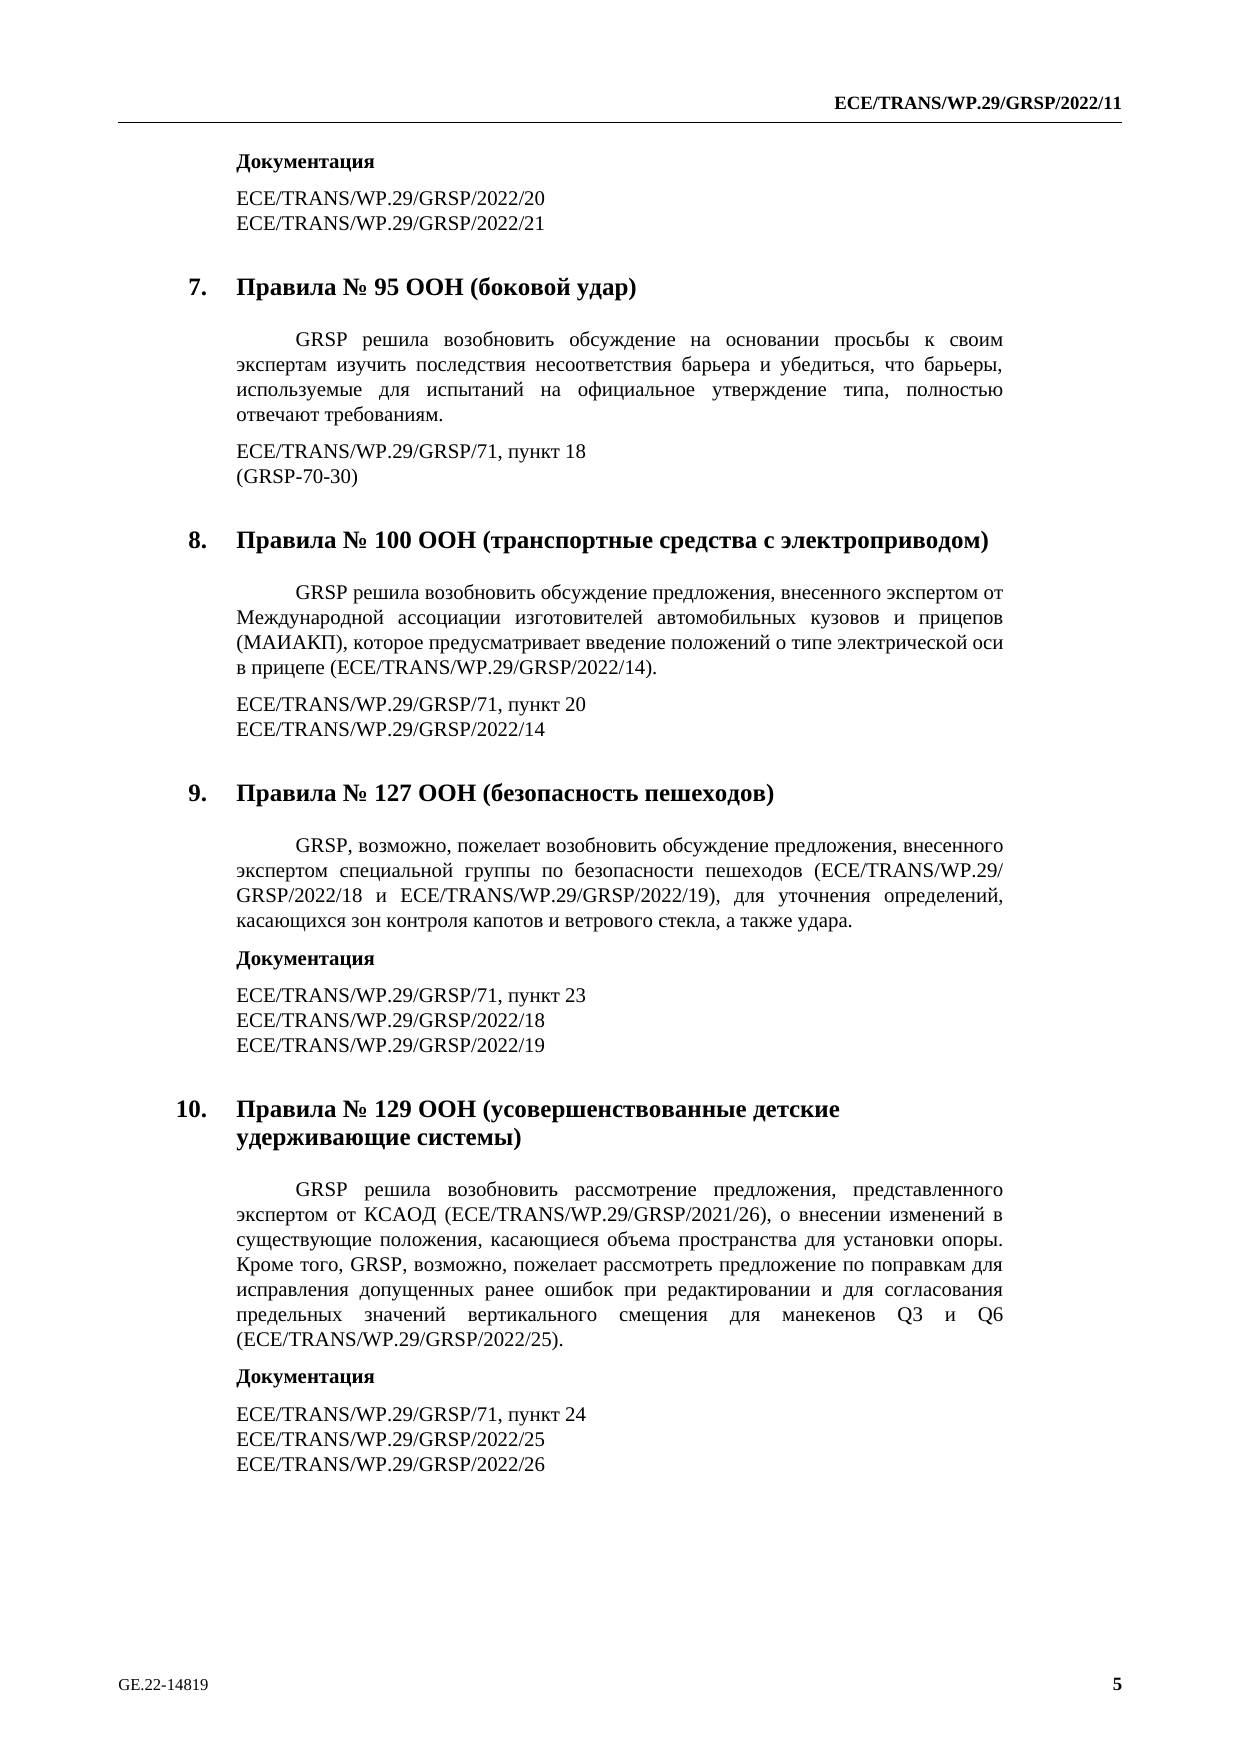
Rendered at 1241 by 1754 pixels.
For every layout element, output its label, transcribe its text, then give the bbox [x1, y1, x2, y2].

text ECE/TRANS/WP.29/GRSP/71, пункт 18 (GRSP-70-30) [236, 438, 1004, 488]
text ECE/TRANS/WP.29/GRSP/71, пункт 20 ECE/TRANS/WP.29/GRSP/2022/14 [236, 691, 1004, 741]
text ECE/TRANS/WP.29/GRSP/2022/20 ECE/TRANS/WP.29/GRSP/2022/21 [236, 185, 1004, 235]
text Документация [236, 944, 1004, 969]
text GRSP решила возобновить рассмотрение предложения, представленного экспертом от КСАОД (ECE/TRANS/WP.29/GRSP/2021/26), о внесении изменений в существующие положения, касающиеся объема пространства для установки опоры. Кроме того, GRSP, возможно, пожелает рассмотреть предложение по поправкам для исправления допущенных ранее ошибок при редактировании и для согласования предельных значений вертикального смещения для манекенов Q3 и Q6 (ECE/TRANS/WP.29/GRSP/2022/25). [236, 1176, 1004, 1351]
text GRSP, возможно, пожелает возобновить обсуждение предложения, внесенного экспертом специальной группы по безопасности пешеходов (ECE/TRANS/WP.29/ GRSP/2022/18 и ECE/TRANS/WP.29/GRSP/2022/19), для уточнения определений, касающихся зон контроля капотов и ветрового стекла, а также удара. [236, 832, 1004, 932]
text GRSP решила возобновить обсуждение предложения, внесенного экспертом от Международной ассоциации изготовителей автомобильных кузовов и прицепов (МАИАКП), которое предусматривает введение положений о типе электрической оси в прицепе (ECE/TRANS/WP.29/GRSP/2022/14). [236, 579, 1004, 679]
text 8. Правила № 100 ООН (транспортные средства с электроприводом) [118, 526, 1004, 554]
text Документация [236, 1363, 1004, 1388]
text Документация [236, 148, 1004, 173]
text GRSP решила возобновить обсуждение на основании просьбы к своим экспертам изучить последствия несоответствия барьера и убедиться, что барьеры, используемые для испытаний на официальное утверждение типа, полностью отвечают требованиям. [236, 326, 1004, 426]
text ECE/TRANS/WP.29/GRSP/71, пункт 23 ECE/TRANS/WP.29/GRSP/2022/18 ECE/TRANS/WP.29/GRSP/2022/19 [236, 982, 1004, 1057]
text 9. Правила № 127 ООН (безопасность пешеходов) [118, 779, 1004, 807]
text ECE/TRANS/WP.29/GRSP/71, пункт 24 ECE/TRANS/WP.29/GRSP/2022/25 ECE/TRANS/WP.29/GRSP/2022/26 [236, 1401, 1004, 1476]
text 7. Правила № 95 ООН (боковой удар) [118, 273, 1004, 301]
text 10. Правила № 129 ООН (усовершенствованные детские удерживающие системы) [118, 1094, 1004, 1151]
